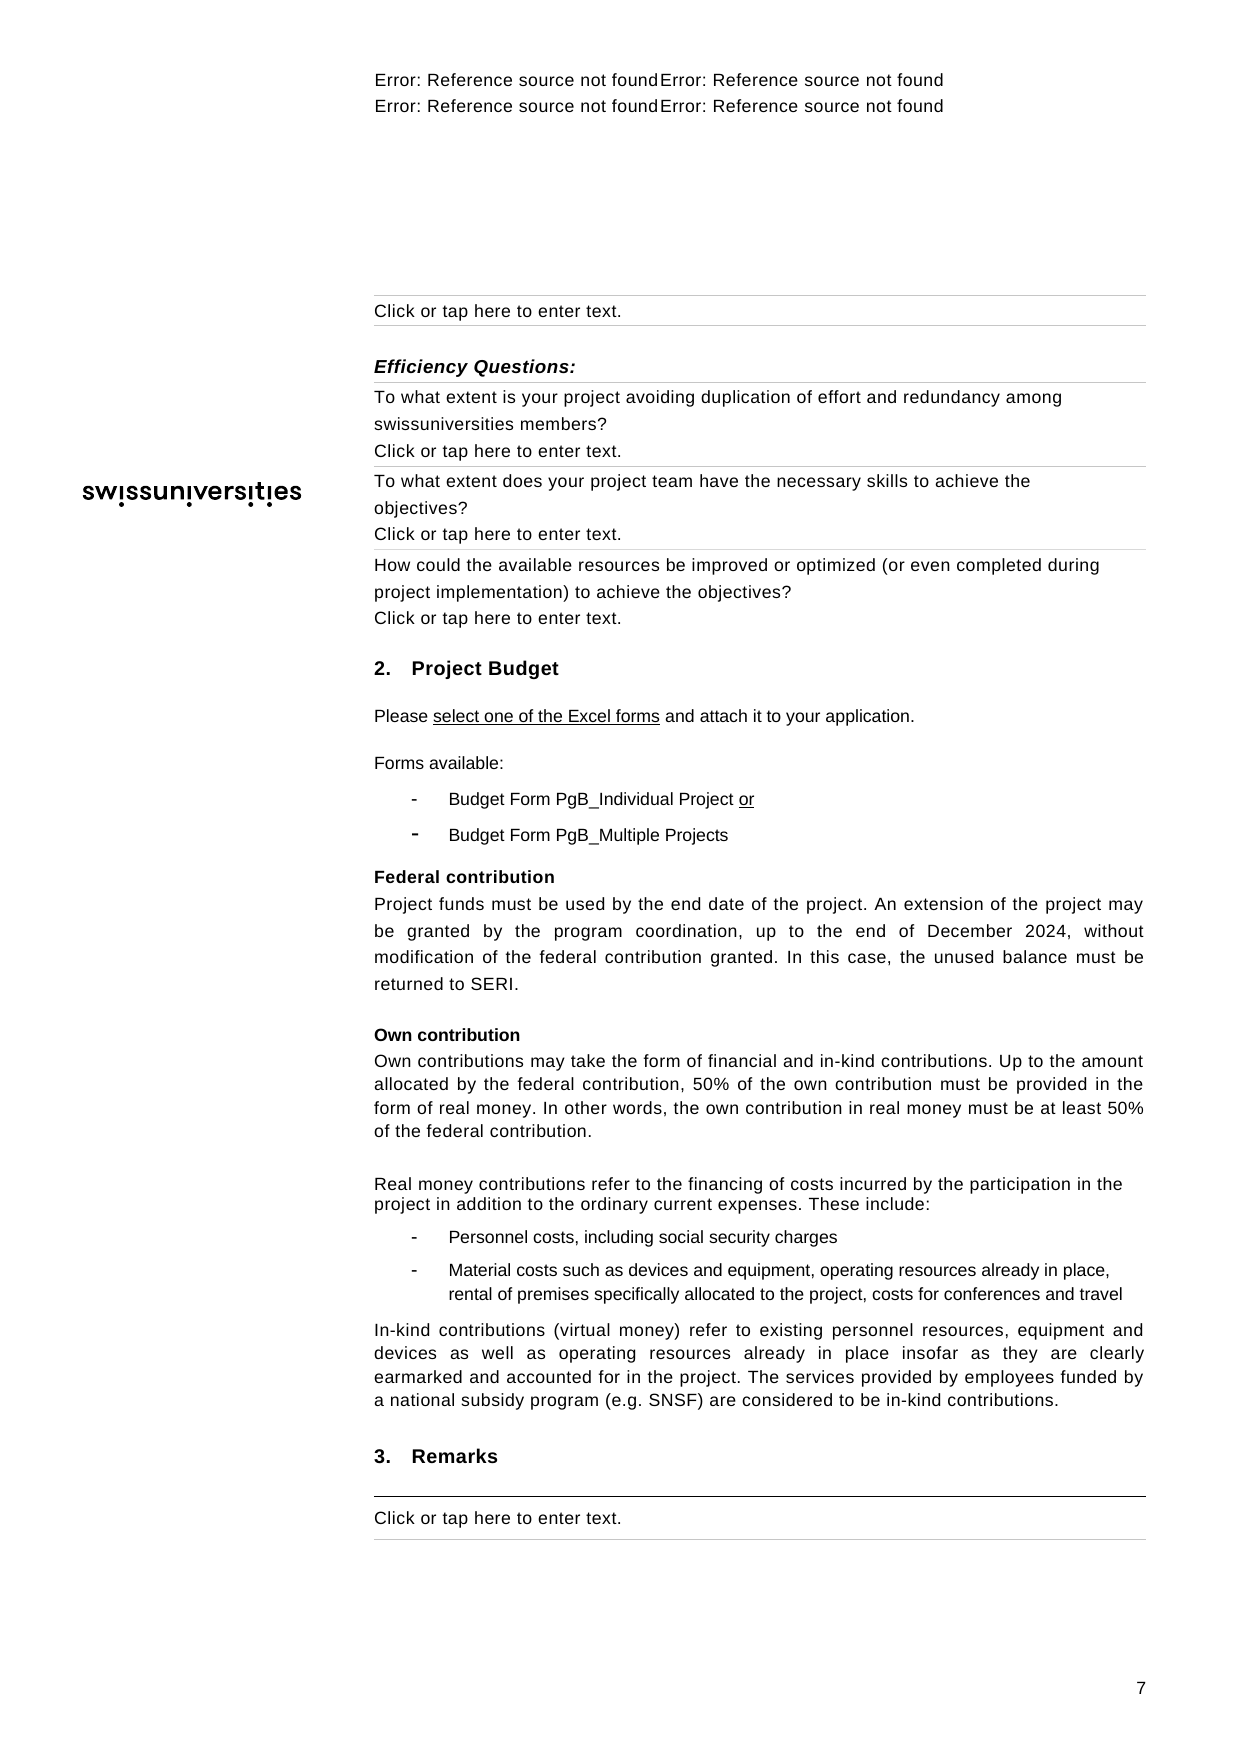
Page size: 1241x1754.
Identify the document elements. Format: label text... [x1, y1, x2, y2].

list Project Budget [374, 657, 1146, 679]
table_cell Efficiency Questions: [374, 326, 1146, 382]
text In-kind contributions (virtual money) refer to existing personnel resources, equipment and devices as well as operating resources already in place insofar as they are clearly earmarked and accounted for in the project. The services provided by employees funded by a national subsidy program (e.g. SNSF) are considered to be in-kind contributions. [374, 1319, 1146, 1410]
list Personnel costs, including social security charges [411, 1227, 1146, 1247]
text Project funds must be used by the end date of the project. An extension of the project may be granted by the program coordination, up to the end of December 2024, without modification of the federal contribution granted. In this case, the unused balance must be returned to SERI. [374, 889, 1146, 996]
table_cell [374, 296, 1146, 325]
text Federal contribution [374, 862, 1146, 889]
list Remarks [374, 1442, 1146, 1469]
text Own contribution [374, 1025, 1146, 1045]
text Real money contributions refer to the financing of costs incurred by the participation in the project in addition to the ordinary current expenses. These include: [374, 1174, 1146, 1214]
table_cell To what extent does your project team have the necessary skills to achieve the objectives? [374, 467, 1146, 549]
text How could the available resources be improved or optimized (or even completed during project implementation) to achieve the objectives? [374, 550, 1146, 657]
list Material costs such as devices and equipment, operating resources already in place, rental of premises specifically allocated to the project, costs for conferences and travel [411, 1260, 1146, 1304]
text Forms available: [374, 753, 1146, 773]
text Own contributions may take the form of financial and in-kind contributions. Up to the amount allocated by the federal contribution, 50% of the own contribution must be provided in the form of real money. In other words, the own contribution in real money must be at least 50% of the federal contribution. [374, 1051, 1146, 1141]
text Please select one of the Excel forms and attach it to your application. [374, 706, 1146, 727]
list Budget Form PgB_Multiple Projects [411, 825, 1146, 847]
table_cell To what extent is your project avoiding duplication of effort and redundancy among swissuniversities members? [374, 383, 1146, 466]
list Budget Form PgB_Individual Project or [411, 789, 1146, 809]
